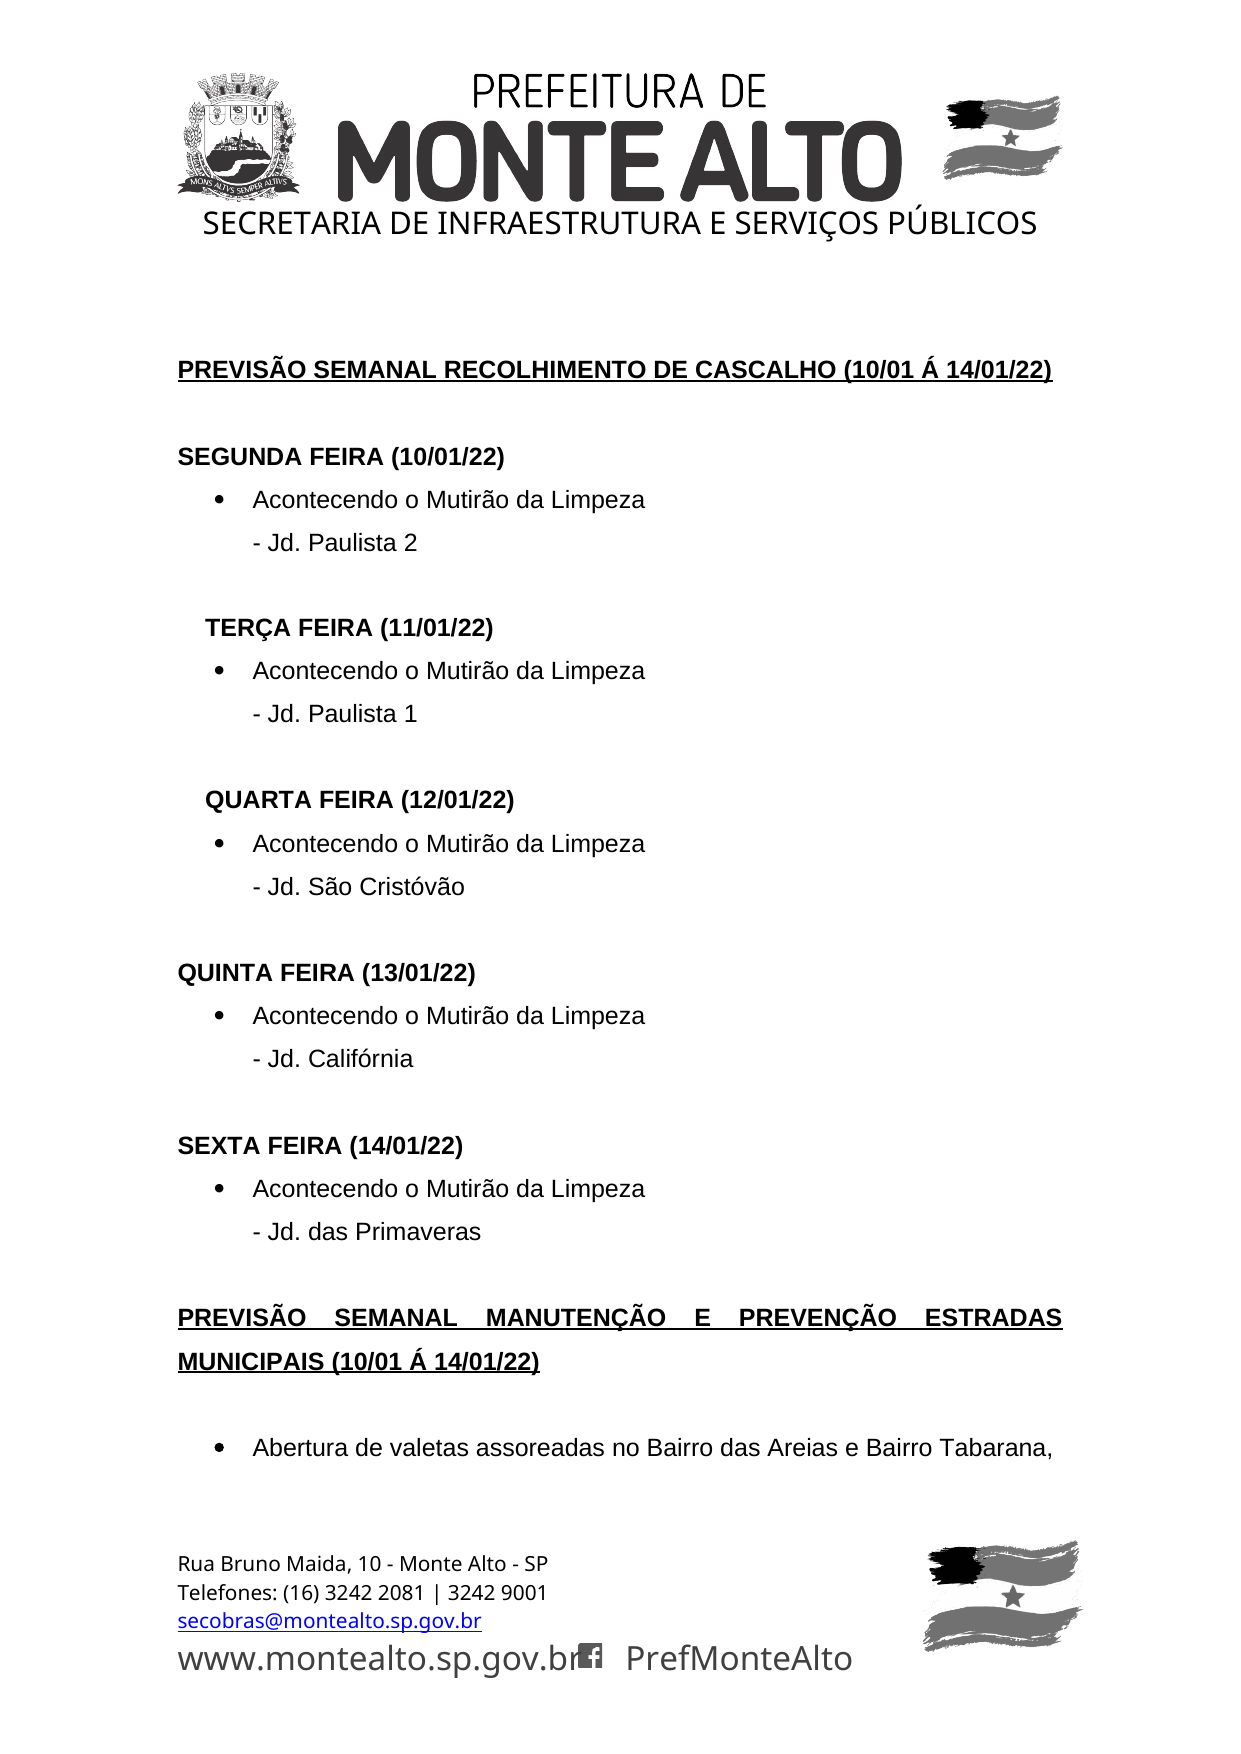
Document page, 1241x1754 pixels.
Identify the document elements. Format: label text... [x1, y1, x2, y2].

list Acontecendo o Mutirão da Limpeza [215, 1174, 1063, 1203]
list - Jd. das Primaveras [252, 1217, 1063, 1246]
text QUINTA FEIRA (13/01/22) [177, 958, 1063, 987]
list Abertura de valetas assoreadas no Bairro das Areias e Bairro Tabarana, [215, 1433, 1063, 1462]
picture [922, 1540, 1084, 1652]
text SEXTA FEIRA (14/01/22) [177, 1131, 1063, 1159]
list - Jd. São Cristóvão [252, 872, 1063, 901]
list Acontecendo o Mutirão da Limpeza [215, 485, 1063, 514]
text PREVISÃO SEMANAL MANUTENÇÃO E PREVENÇÃO ESTRADAS MUNICIPAIS (10/01 Á 14/01/22) [177, 1329, 1063, 1375]
text TERÇA FEIRA (11/01/22) [177, 613, 1063, 642]
text QUARTA FEIRA (12/01/22) [177, 786, 1063, 814]
text SEGUNDA FEIRA (10/01/22) [177, 442, 1063, 471]
list - Jd. Califórnia [252, 1044, 1063, 1073]
list - Jd. Paulista 1 [252, 699, 1063, 728]
picture [578, 1643, 603, 1668]
list Acontecendo o Mutirão da Limpeza [215, 829, 1063, 857]
list Acontecendo o Mutirão da Limpeza [215, 1001, 1063, 1030]
picture [177, 73, 1063, 202]
list - Jd. Paulista 2 [252, 528, 1063, 557]
list Acontecendo o Mutirão da Limpeza [215, 656, 1063, 685]
text PREVISÃO SEMANAL RECOLHIMENTO DE CASCALHO (10/01 Á 14/01/22) [177, 356, 1063, 384]
text PREVISÃO SEMANAL MANUTENÇÃO E PREVENÇÃO ESTRADAS MUNICIPAIS (10/01 Á 14/01/22) [177, 1303, 1063, 1328]
